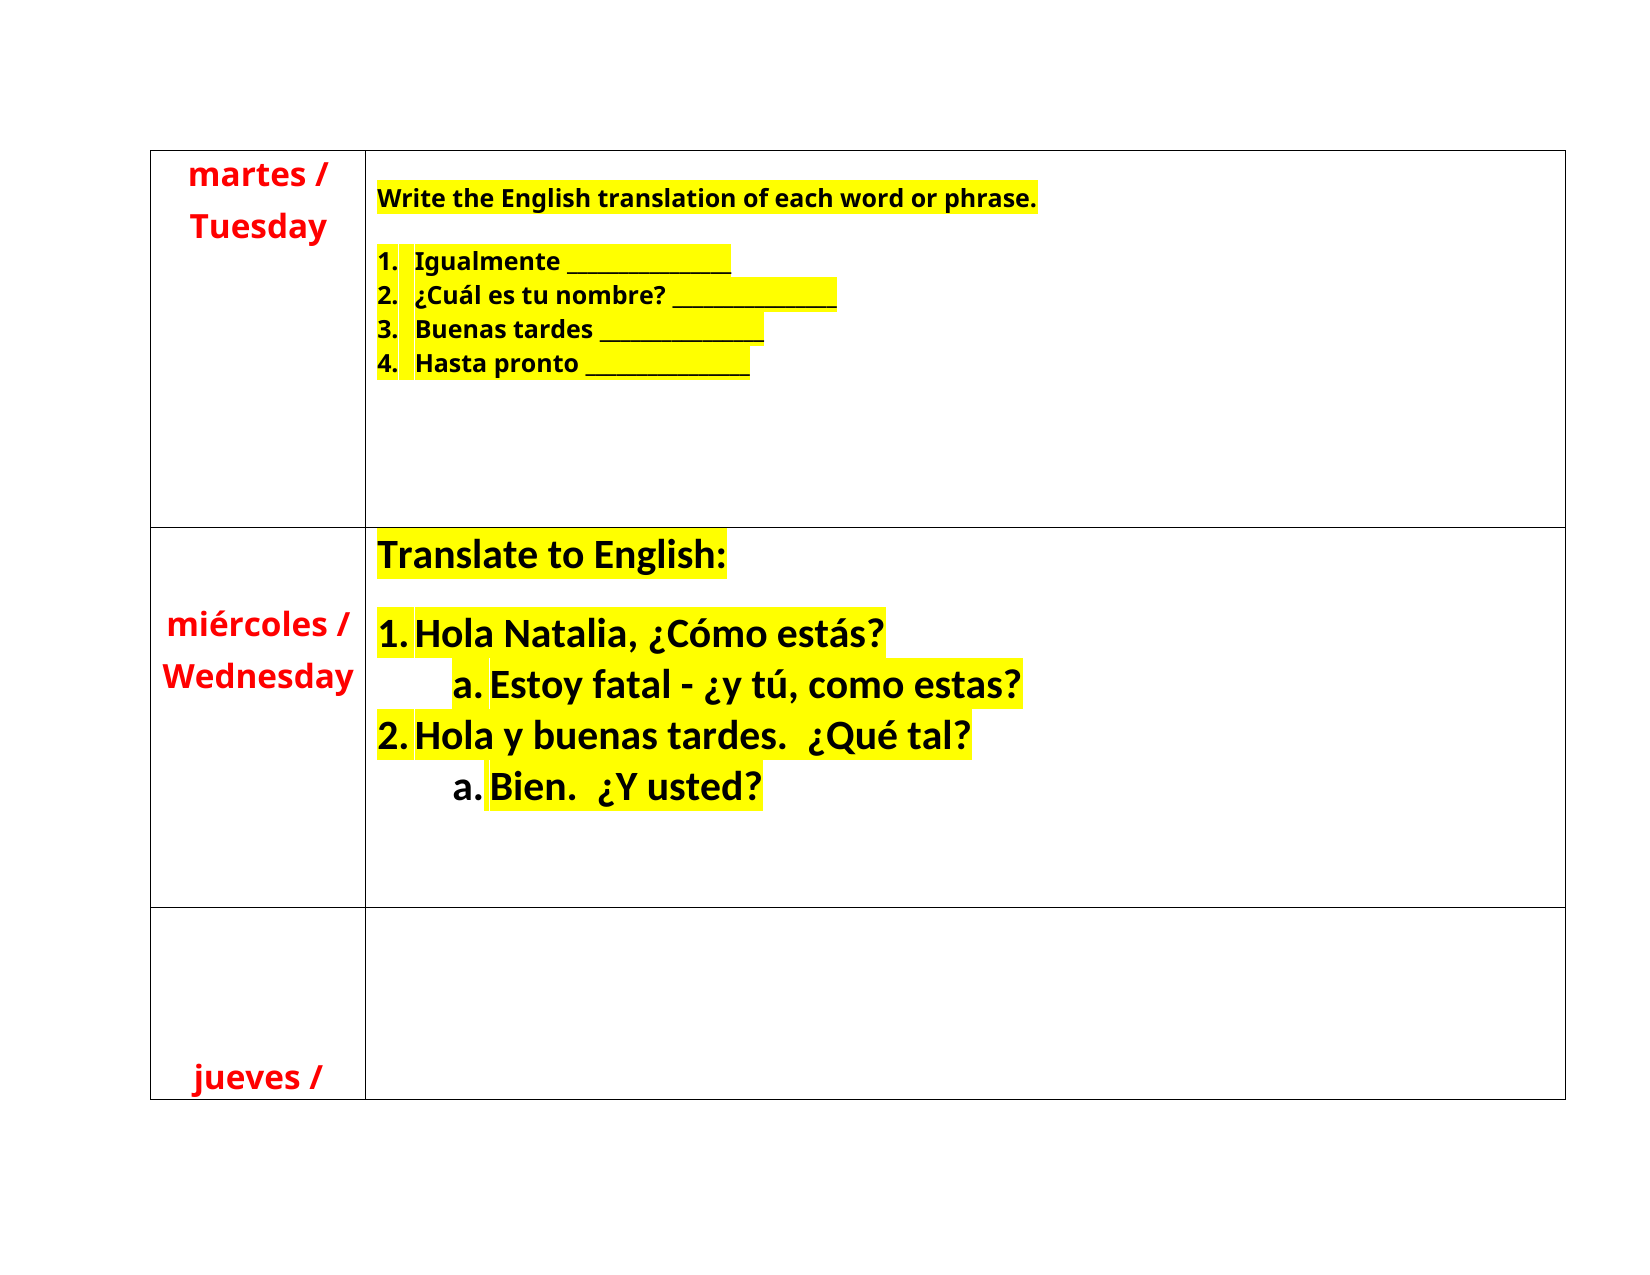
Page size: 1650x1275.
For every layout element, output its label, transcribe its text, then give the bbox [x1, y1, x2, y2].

table_cell miércoles / Wednesday [151, 528, 365, 907]
table_cell martes / Tuesday [151, 151, 365, 527]
table_cell Translate to English: Hola Natalia, ¿Cómo estás? Estoy fatal - ¿y tú, como estas? Hola y buenas tardes. ¿Qué tal? Bien. ¿Y usted? [366, 528, 1565, 907]
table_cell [366, 151, 1565, 527]
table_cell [366, 908, 1565, 1099]
table_cell jueves / Thursday [151, 908, 365, 1099]
